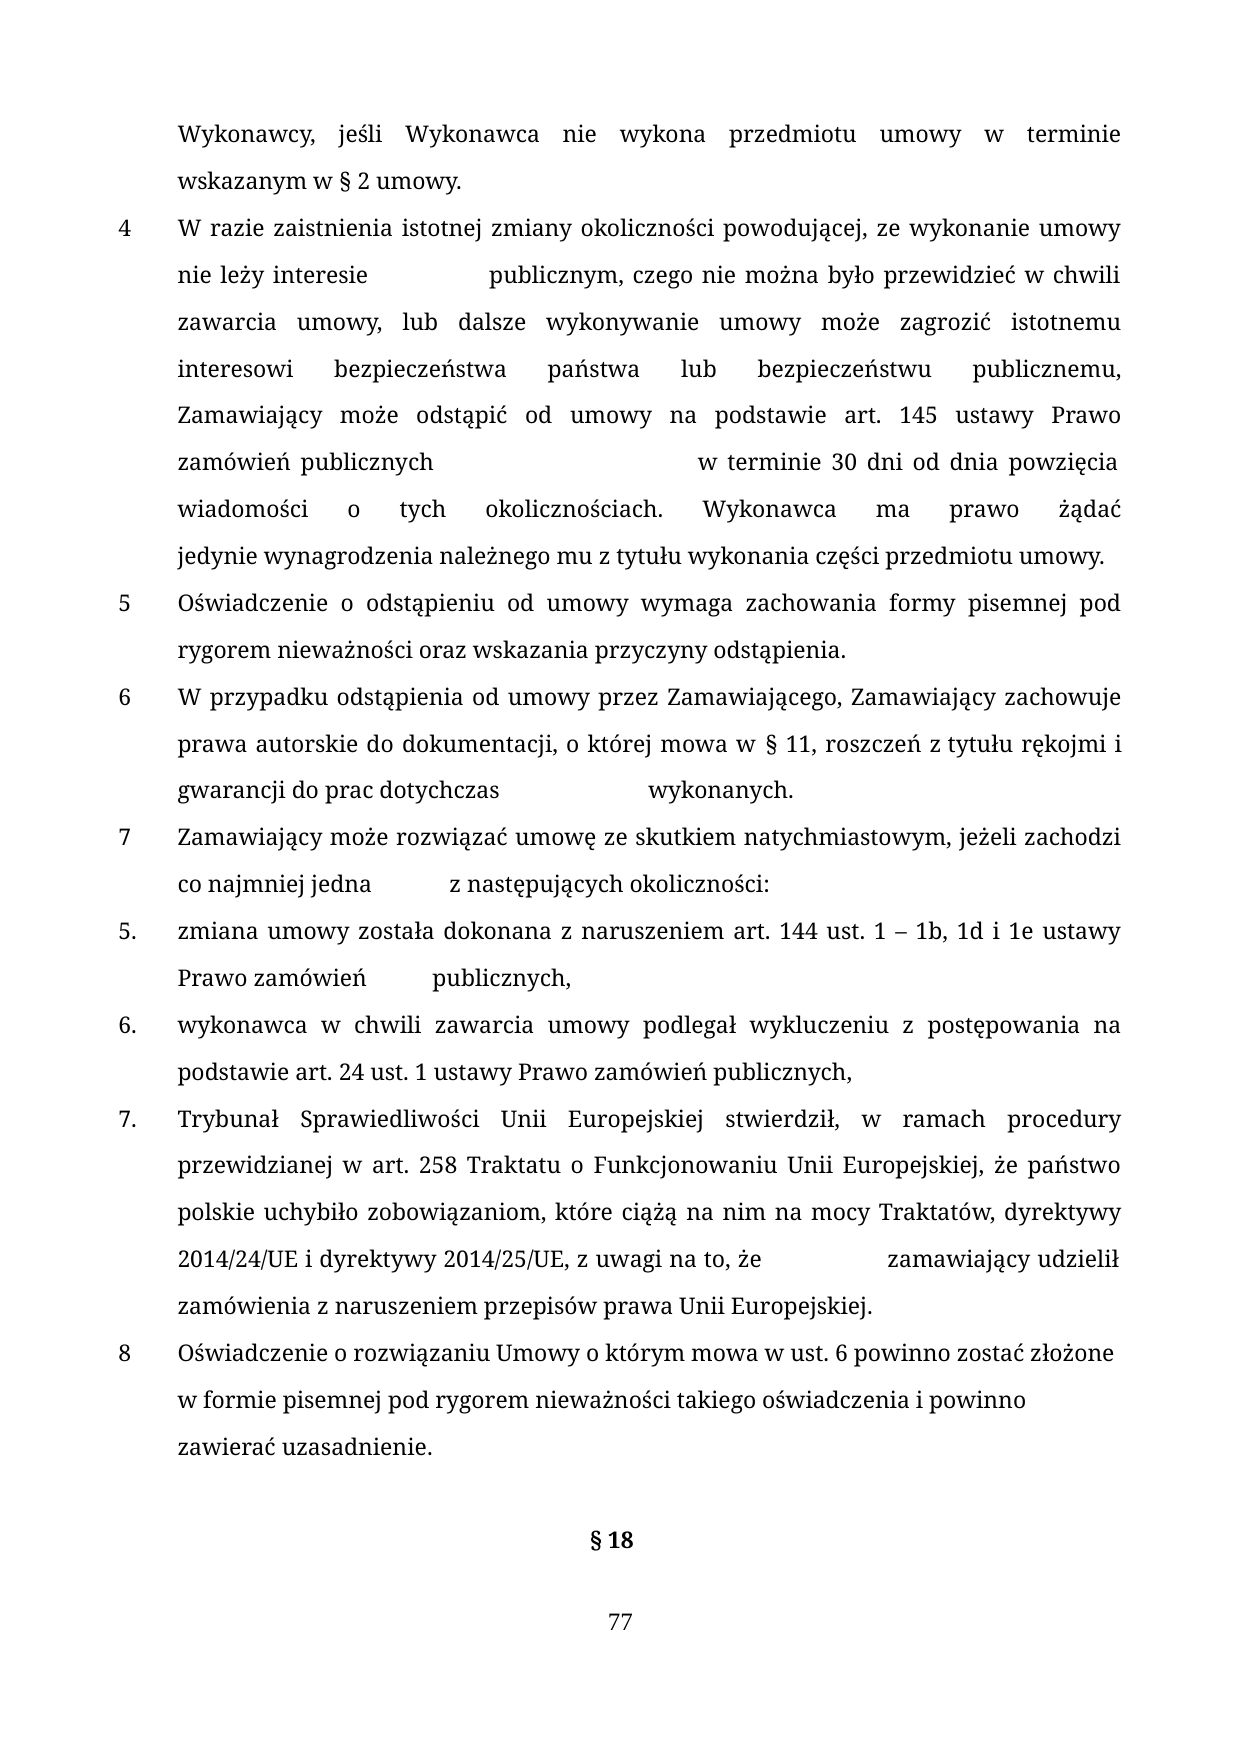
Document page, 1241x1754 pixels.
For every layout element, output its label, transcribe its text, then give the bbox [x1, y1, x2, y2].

list wykonawca w chwili zawarcia umowy podlegał wykluczeniu z postępowania na podstawie art. 24 ust. 1 ustawy Prawo zamówień publicznych, [118, 1009, 1122, 1087]
text § 18 [118, 1524, 1105, 1556]
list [118, 118, 1122, 196]
list Zamawiający może rozwiązać umowę ze skutkiem natychmiastowym, jeżeli zachodzi co najmniej jedna z następujących okoliczności: [118, 821, 1122, 899]
list Oświadczenie o odstąpieniu od umowy wymaga zachowania formy pisemnej pod rygorem nieważności oraz wskazania przyczyny odstąpienia. [118, 587, 1122, 665]
list Oświadczenie o rozwiązaniu Umowy o którym mowa w ust. 6 powinno zostać złożone w formie pisemnej pod rygorem nieważności takiego oświadczenia i powinno zawierać uzasadnienie. [118, 1337, 1122, 1462]
list zmiana umowy została dokonana z naruszeniem art. 144 ust. 1 – 1b, 1d i 1e ustawy Prawo zamówień publicznych, [118, 915, 1122, 993]
list Trybunał Sprawiedliwości Unii Europejskiej stwierdził, w ramach procedury przewidzianej w art. 258 Traktatu o Funkcjonowaniu Unii Europejskiej, że państwo polskie uchybiło zobowiązaniom, które ciążą na nim na mocy Traktatów, dyrektywy 2014/24/UE i dyrektywy 2014/25/UE, z uwagi na to, że zamawiający udzielił zamówienia z naruszeniem przepisów prawa Unii Europejskiej. [118, 1102, 1122, 1321]
list W przypadku odstąpienia od umowy przez Zamawiającego, Zamawiający zachowuje prawa autorskie do dokumentacji, o której mowa w § 11, roszczeń z tytułu rękojmi i gwarancji do prac dotychczas wykonanych. [118, 681, 1122, 806]
list W razie zaistnienia istotnej zmiany okoliczności powodującej, ze wykonanie umowy nie leży interesie publicznym, czego nie można było przewidzieć w chwili zawarcia umowy, lub dalsze wykonywanie umowy może zagrozić istotnemu interesowi bezpieczeństwa państwa lub bezpieczeństwu publicznemu, Zamawiający może odstąpić od umowy na podstawie art. 145 ustawy Prawo zamówień publicznych w terminie 30 dni od dnia powzięcia wiadomości o tych okolicznościach. Wykonawca ma prawo żądać jedynie wynagrodzenia należnego mu z tytułu wykonania części przedmiotu umowy. [118, 212, 1122, 571]
